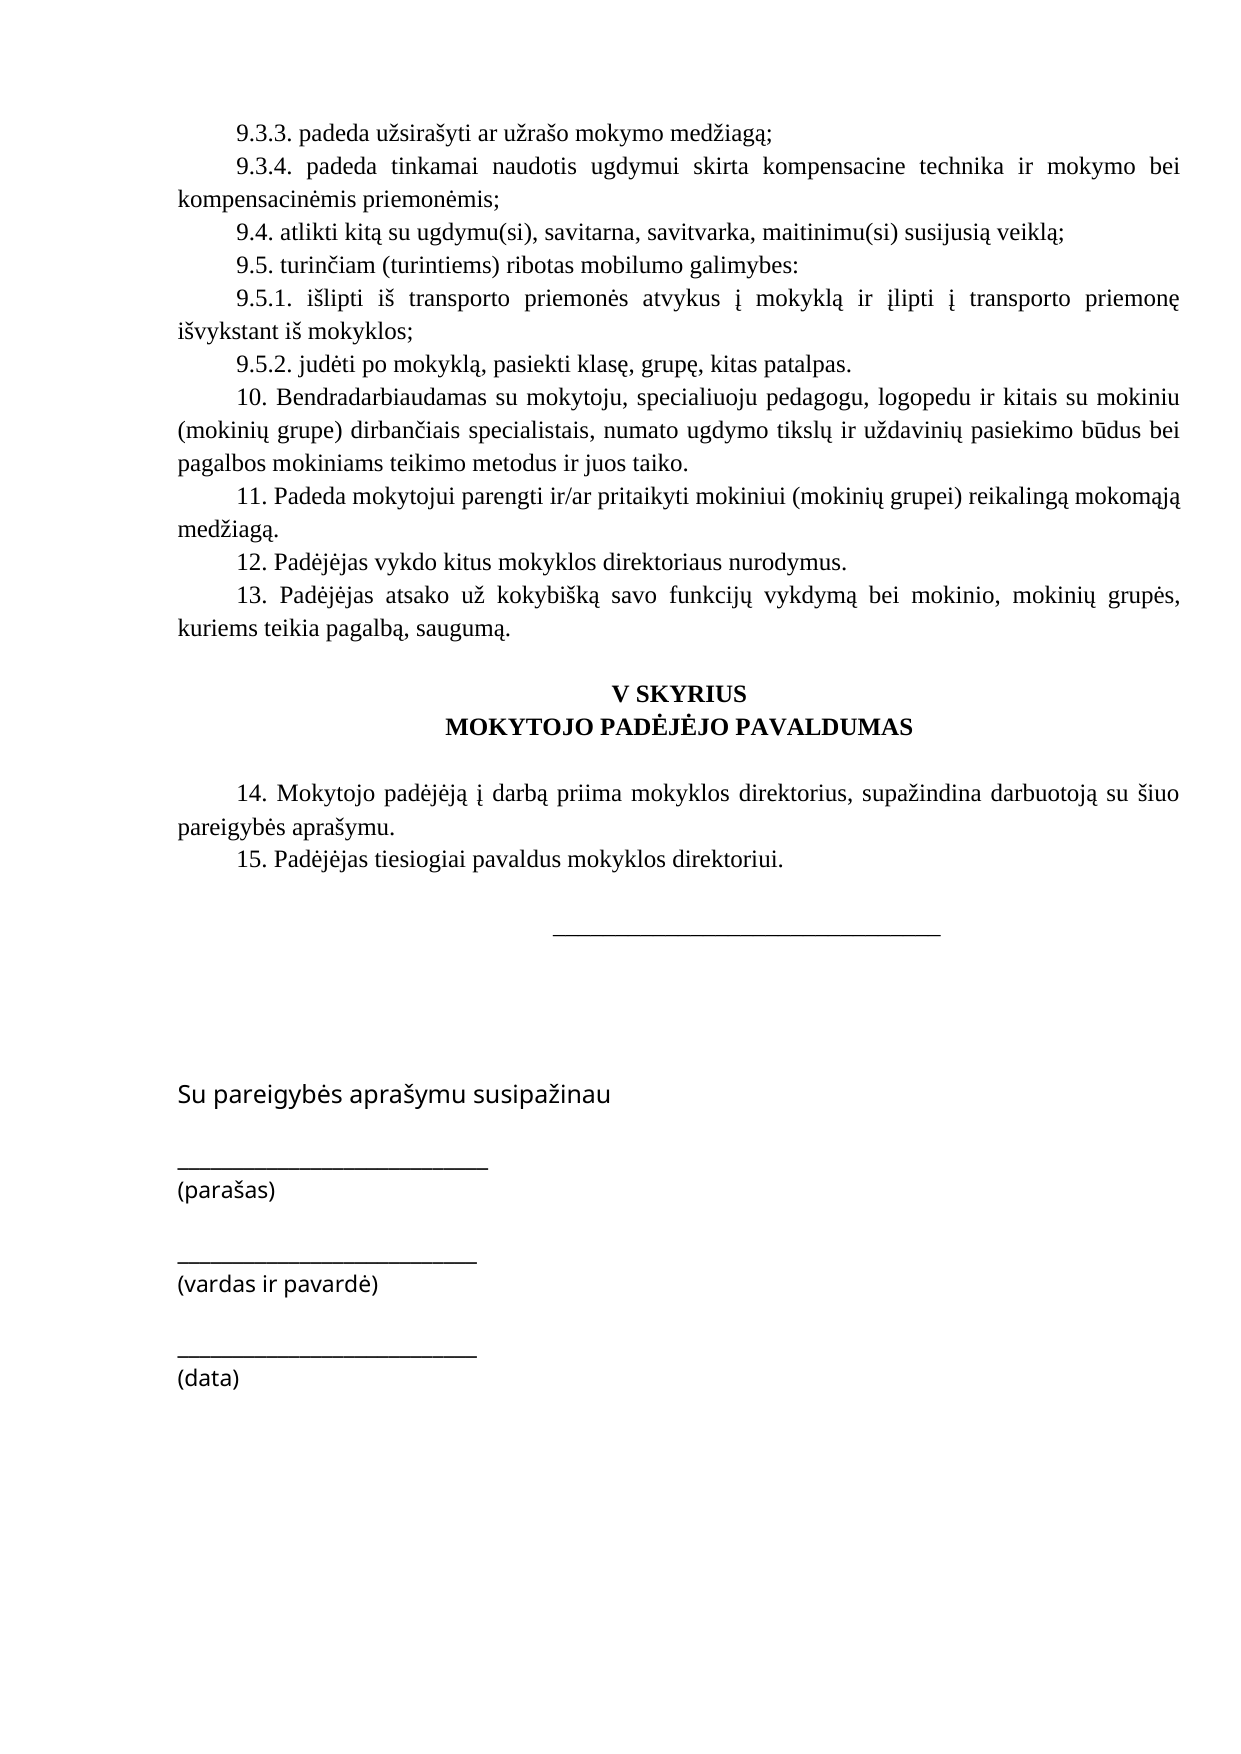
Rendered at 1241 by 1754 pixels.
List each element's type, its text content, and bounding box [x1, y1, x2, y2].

text (parašas) [177, 1174, 1181, 1205]
text (data) [177, 1362, 1181, 1393]
text 11. Padeda mokytojui parengti ir/ar pritaikyti mokiniui (mokinių grupei) reikalingą mokomąją medžiagą. [177, 481, 1181, 543]
text 12. Padėjėjas vykdo kitus mokyklos direktoriaus nurodymus. [177, 547, 1181, 576]
text ____________________________ [177, 1139, 1181, 1174]
text 13. Padėjėjas atsako už kokybišką savo funkcijų vykdymą bei mokinio, mokinių grupės, kuriems teikia pagalbą, saugumą. [177, 580, 1181, 642]
text 9.5.1. išlipti iš transporto priemonės atvykus į mokyklą ir įlipti į transporto priemonę išvykstant iš mokyklos; [177, 283, 1181, 345]
text 9.3.4. padeda tinkamai naudotis ugdymui skirta kompensacine technika ir mokymo bei kompensacinėmis priemonėmis; [177, 151, 1181, 213]
text 9.5.2. judėti po mokyklą, pasiekti klasę, grupę, kitas patalpas. [177, 349, 1181, 378]
text _______________________________ [177, 911, 1181, 939]
text 15. Padėjėjas tiesiogiai pavaldus mokyklos direktoriui. [177, 844, 1181, 873]
text ___________________________ [177, 1328, 1181, 1362]
text Su pareigybės aprašymu susipažinau [177, 1077, 1181, 1111]
text (vardas ir pavardė) [177, 1268, 1181, 1299]
text 10. Bendradarbiaudamas su mokytoju, specialiuoju pedagogu, logopedu ir kitais su mokiniu (mokinių grupe) dirbančiais specialistais, numato ugdymo tikslų ir uždavinių pasiekimo būdus bei pagalbos mokiniams teikimo metodus ir juos taiko. [177, 382, 1181, 477]
text V SKYRIUS [177, 679, 1181, 708]
text 9.4. atlikti kitą su ugdymu(si), savitarna, savitvarka, maitinimu(si) susijusią veiklą; [177, 217, 1181, 246]
text ___________________________ [177, 1234, 1181, 1268]
text MOKYTOJO PADĖJĖJO PAVALDUMAS [177, 712, 1181, 741]
text 14. Mokytojo padėjėją į darbą priima mokyklos direktorius, supažindina darbuotoją su šiuo pareigybės aprašymu. [177, 778, 1181, 840]
text 9.5. turinčiam (turintiems) ribotas mobilumo galimybes: [177, 250, 1181, 279]
text 9.3.3. padeda užsirašyti ar užrašo mokymo medžiagą; [177, 118, 1181, 147]
